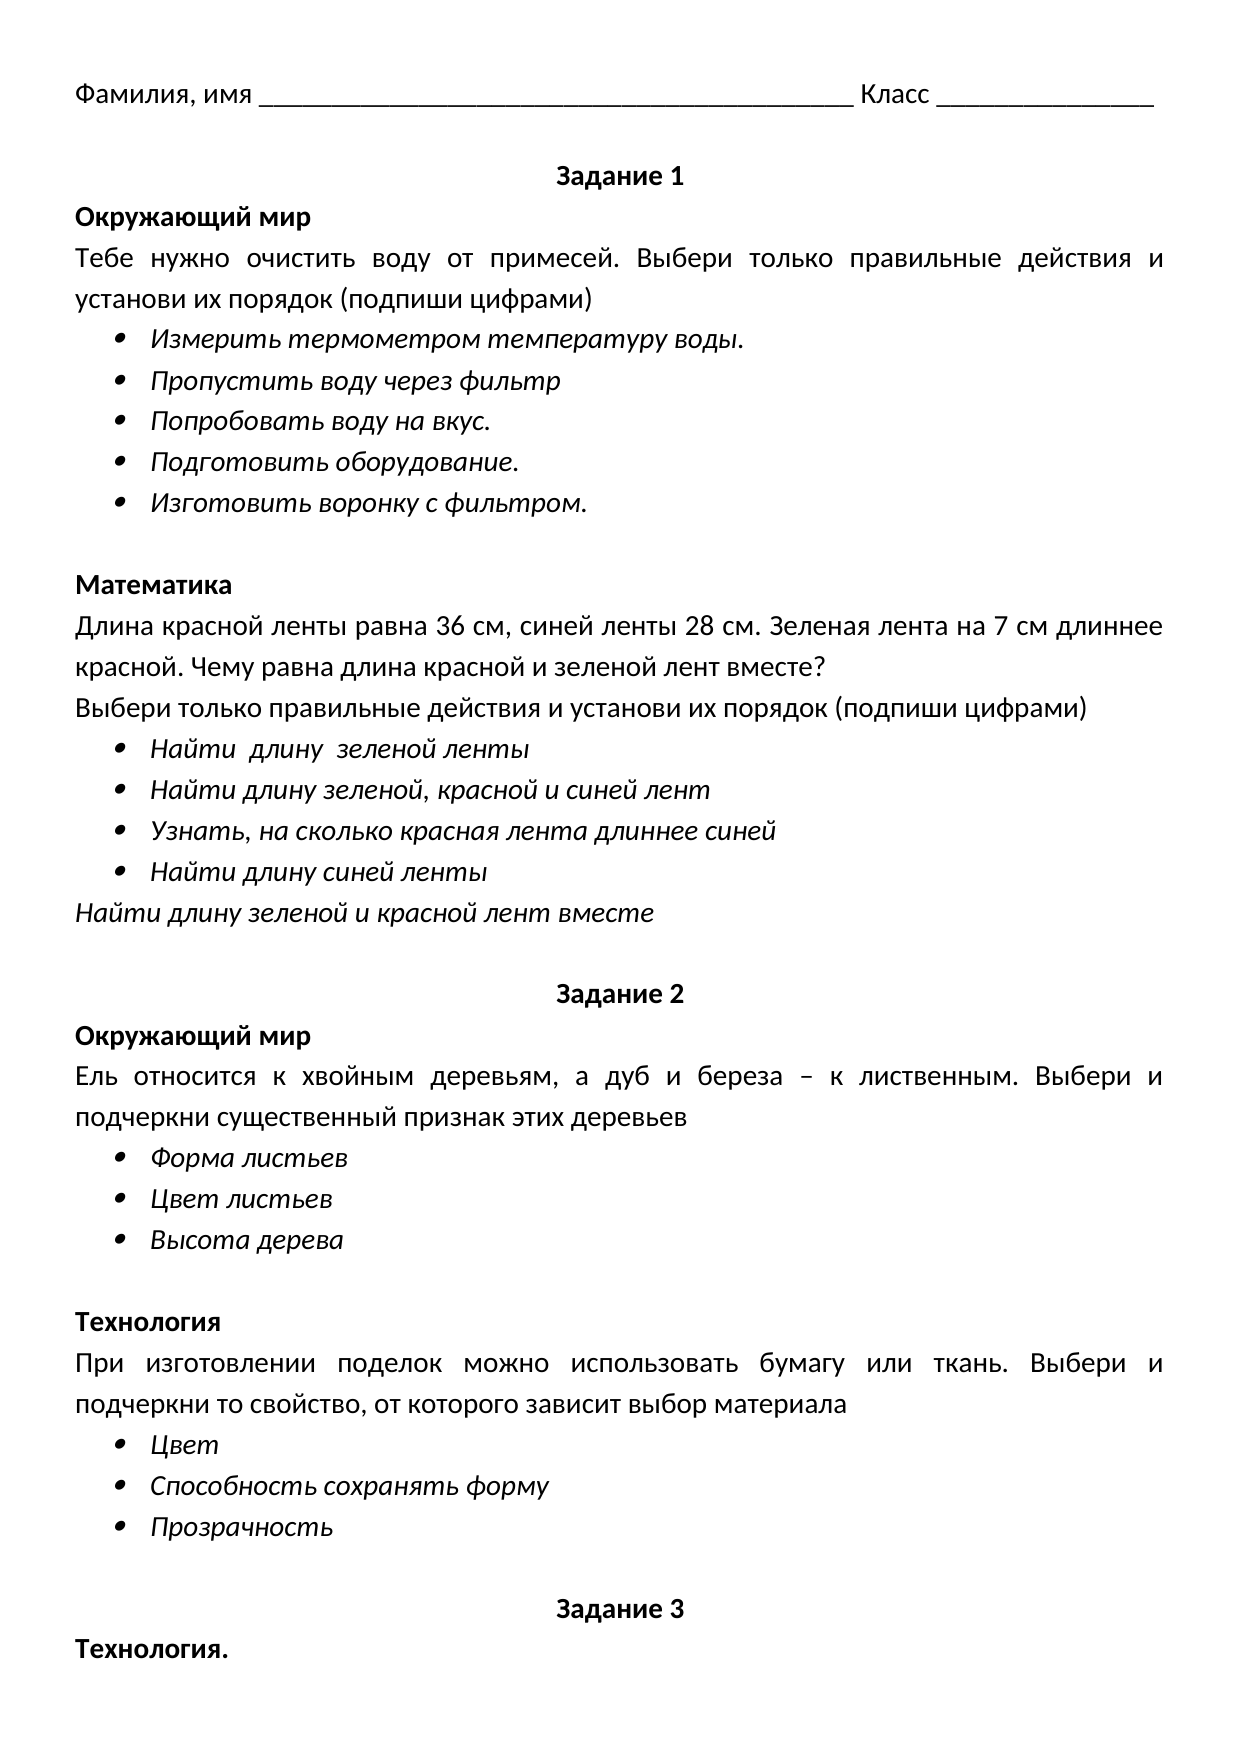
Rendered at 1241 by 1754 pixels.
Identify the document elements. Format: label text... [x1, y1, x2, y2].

text Окружающий мир [75, 1017, 1165, 1052]
text Найти длину зеленой и красной лент вместе [75, 894, 1165, 929]
text Длина красной ленты равна 36 см, синей ленты 28 см. Зеленая лента на 7 см длиннее красной. Чему равна длина красной и зеленой лент вместе? [75, 607, 1165, 684]
text Выбери только правильные действия и установи их порядок (подпиши цифрами) [75, 689, 1165, 725]
text При изготовлении поделок можно использовать бумагу или ткань. Выбери и подчеркни то свойство, от которого зависит выбор материала [75, 1344, 1165, 1421]
list Изготовить воронку с фильтром. [112, 484, 1165, 520]
list Узнать, на сколько красная лента длиннее синей [112, 812, 1165, 847]
list Цвет [112, 1426, 1165, 1462]
list Высота дерева [112, 1221, 1165, 1257]
list Способность сохранять форму [112, 1467, 1165, 1502]
text Математика [75, 566, 1165, 602]
text Ель относится к хвойным деревьям, а дуб и береза – к лиственным. Выбери и подчеркни существенный признак этих деревьев [75, 1057, 1165, 1134]
list Попробовать воду на вкус. [112, 402, 1165, 438]
list Найти длину синей ленты [112, 853, 1165, 888]
text Фамилия, имя _________________________________________ Класс _______________ [75, 75, 1165, 111]
list Пропустить воду через фильтр [112, 362, 1165, 397]
text Задание 3 [75, 1590, 1165, 1625]
text Технология. [75, 1631, 1165, 1666]
list Форма листьев [112, 1139, 1165, 1175]
list Найти длину зеленой, красной и синей лент [112, 771, 1165, 807]
text Задание 1 [75, 157, 1165, 192]
list Подготовить оборудование. [112, 443, 1165, 479]
list Прозрачность [112, 1508, 1165, 1543]
text Задание 2 [75, 976, 1165, 1011]
list Измерить термометром температуру воды. [112, 321, 1165, 356]
list Цвет листьев [112, 1180, 1165, 1216]
text Тебе нужно очистить воду от примесей. Выбери только правильные действия и установи их порядок (подпиши цифрами) [75, 239, 1165, 315]
list Найти длину зеленой ленты [112, 730, 1165, 766]
text Технология [75, 1303, 1165, 1339]
text Окружающий мир [75, 198, 1165, 233]
